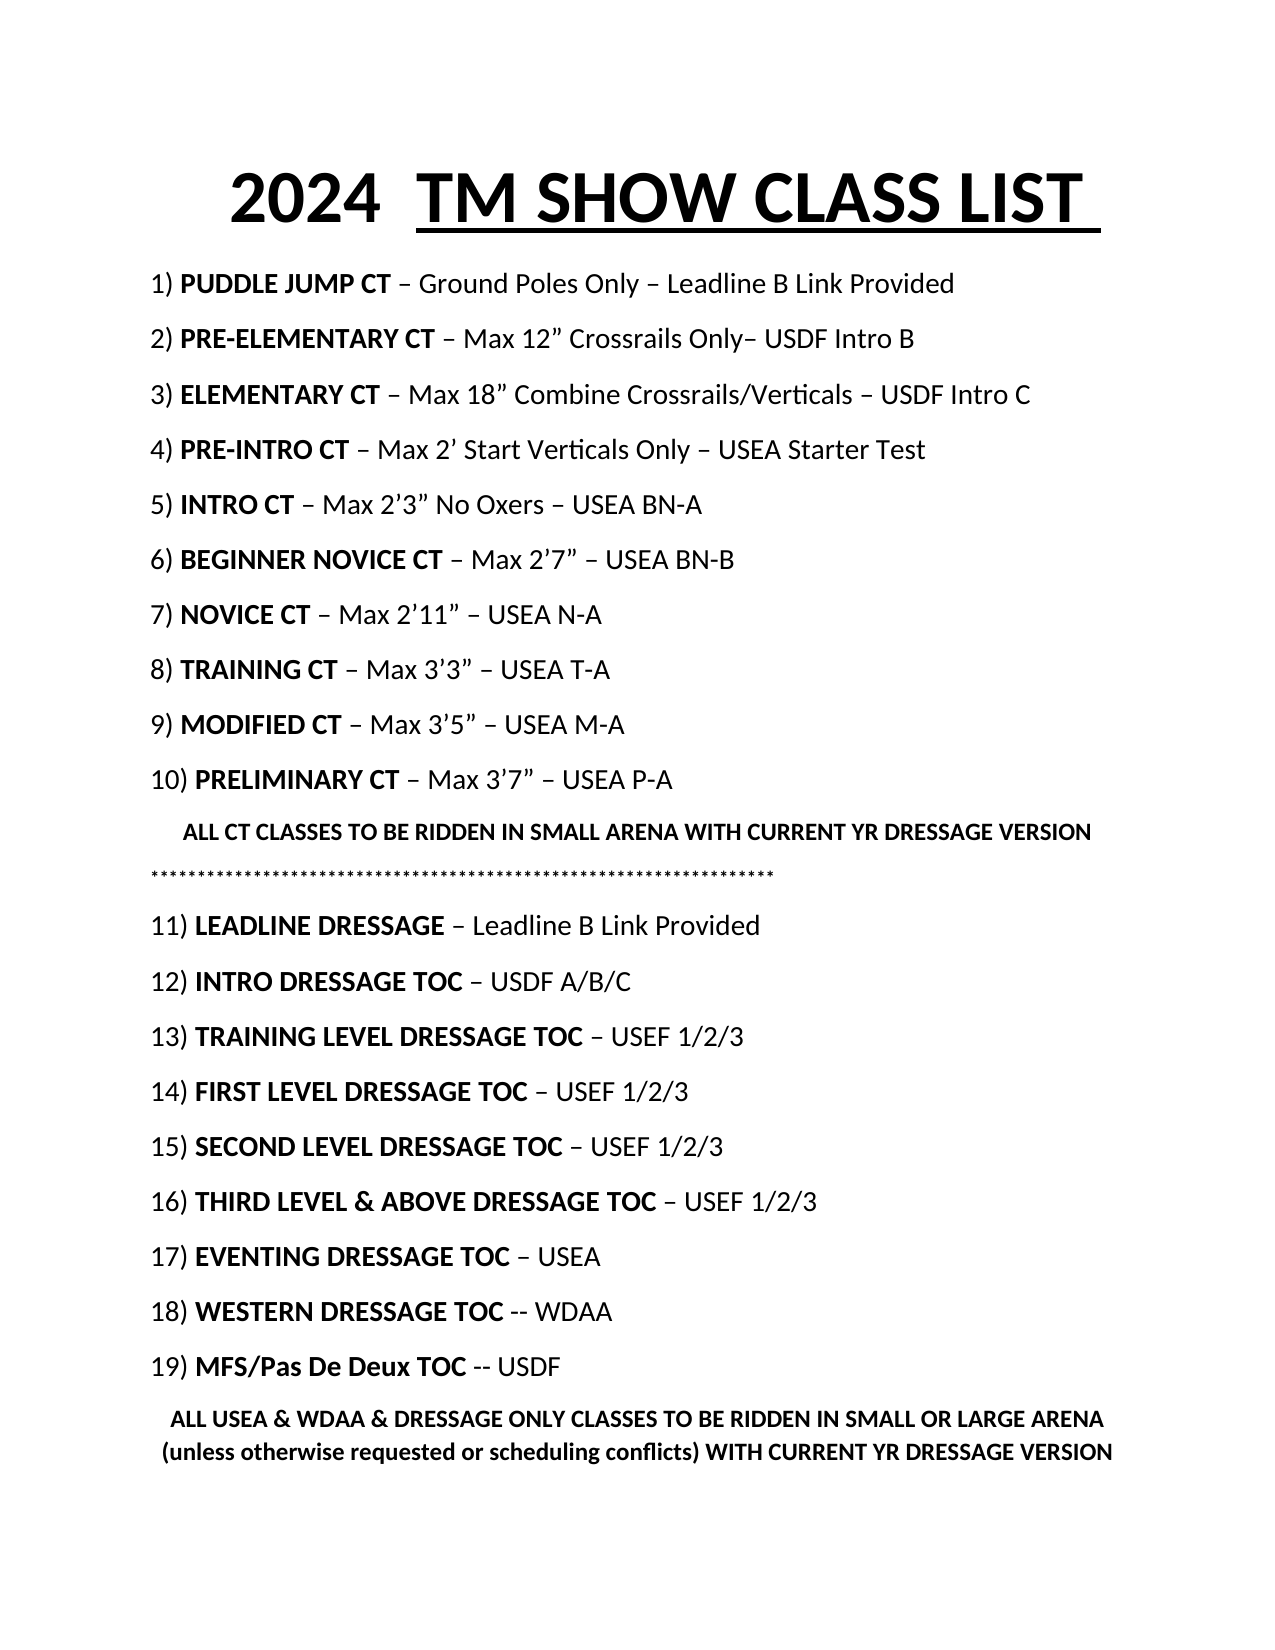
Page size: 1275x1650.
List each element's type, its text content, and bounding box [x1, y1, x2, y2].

text ******************************************************************* [150, 866, 1125, 889]
text 19) MFS/Pas De Deux TOC -- USDF [150, 1348, 1125, 1384]
text 8) TRAINING CT – Max 3’3” – USEA T-A [150, 651, 1125, 687]
text 15) SECOND LEVEL DRESSAGE TOC – USEF 1/2/3 [150, 1128, 1125, 1163]
text 18) WESTERN DRESSAGE TOC -- WDAA [150, 1293, 1125, 1329]
text ALL CT CLASSES TO BE RIDDEN IN SMALL ARENA WITH CURRENT YR DRESSAGE VERSION [150, 817, 1125, 847]
text 7) NOVICE CT – Max 2’11” – USEA N-A [150, 596, 1125, 632]
text 10) PRELIMINARY CT – Max 3’7” – USEA P-A [150, 761, 1125, 797]
text 5) INTRO CT – Max 2’3” No Oxers – USEA BN-A [150, 486, 1125, 522]
text 17) EVENTING DRESSAGE TOC – USEA [150, 1238, 1125, 1274]
list TM SHOW CLASS LIST [187, 150, 1125, 242]
text 6) BEGINNER NOVICE CT – Max 2’7” – USEA BN-B [150, 541, 1125, 577]
text 13) TRAINING LEVEL DRESSAGE TOC – USEF 1/2/3 [150, 1018, 1125, 1053]
text 9) MODIFIED CT – Max 3’5” – USEA M-A [150, 706, 1125, 742]
text 16) THIRD LEVEL & ABOVE DRESSAGE TOC – USEF 1/2/3 [150, 1183, 1125, 1219]
text 11) LEADLINE DRESSAGE – Leadline B Link Provided [150, 907, 1125, 943]
text 14) FIRST LEVEL DRESSAGE TOC – USEF 1/2/3 [150, 1073, 1125, 1108]
text 3) ELEMENTARY CT – Max 18” Combine Crossrails/Verticals – USDF Intro C [150, 376, 1125, 411]
text ALL USEA & WDAA & DRESSAGE ONLY CLASSES TO BE RIDDEN IN SMALL OR LARGE ARENA (unless otherwise requested or scheduling conflicts) WITH CURRENT YR DRESSAGE VERSION [150, 1403, 1125, 1467]
text 4) PRE-INTRO CT – Max 2’ Start Verticals Only – USEA Starter Test [150, 431, 1125, 466]
text 1) PUDDLE JUMP CT – Ground Poles Only – Leadline B Link Provided [150, 266, 1125, 301]
text 2) PRE-ELEMENTARY CT – Max 12” Crossrails Only– USDF Intro B [150, 321, 1125, 356]
text 12) INTRO DRESSAGE TOC – USDF A/B/C [150, 963, 1125, 998]
